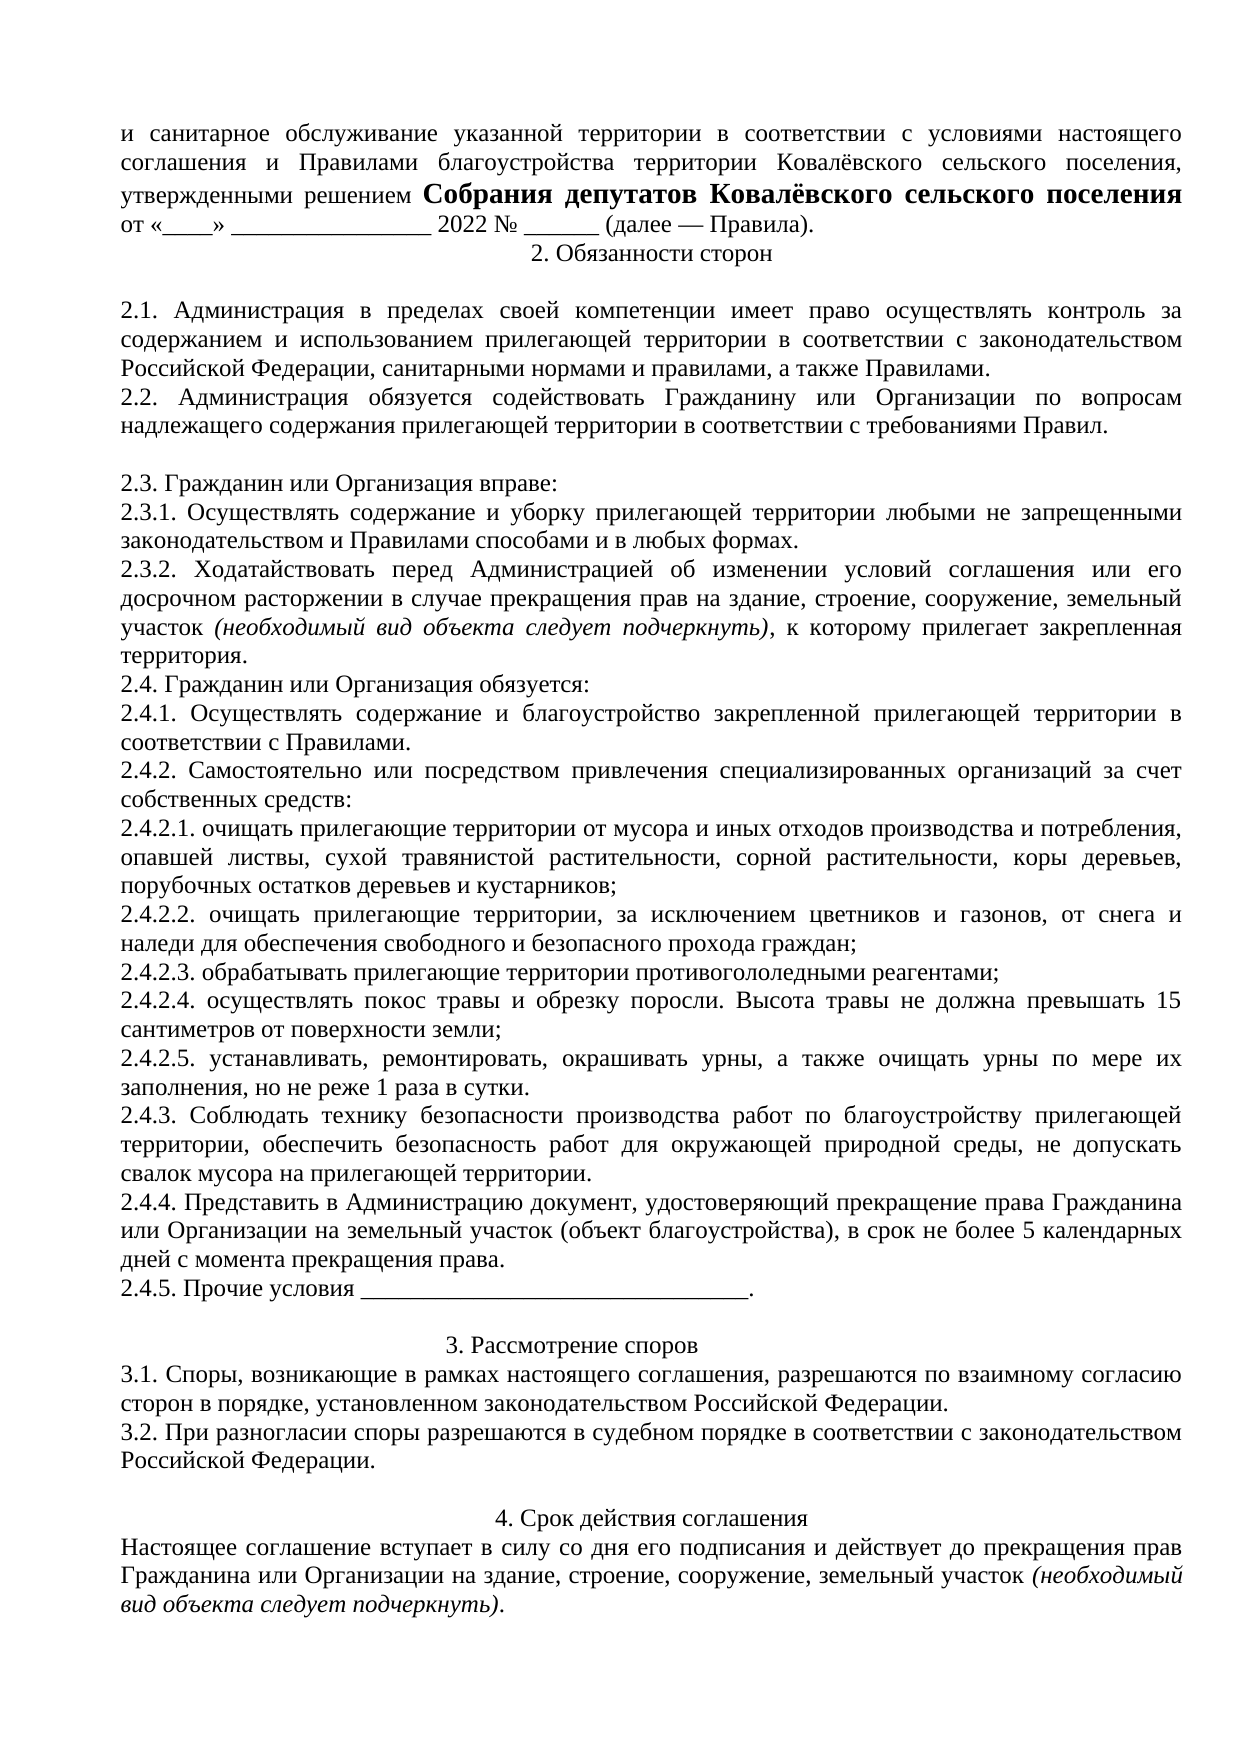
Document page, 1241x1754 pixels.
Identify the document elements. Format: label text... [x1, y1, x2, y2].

text 2.4.2.4. осуществлять покос травы и обрезку поросли. Высота травы не должна превышать 15 сантиметров от поверхности земли; [120, 986, 1183, 1043]
text 2.4.2.1. очищать прилегающие территории от мусора и иных отходов производства и потребления, опавшей листвы, сухой травянистой растительности, сорной растительности, коры деревьев, порубочных остатков деревьев и кустарников; [120, 813, 1183, 899]
text 4. Срок действия соглашения [120, 1503, 1183, 1532]
text 2.3.1. Осуществлять содержание и уборку прилегающей территории любыми не запрещенными законодательством и Правилами способами и в любых формах. [120, 497, 1183, 554]
text 2. Обязанности сторон [120, 238, 1183, 267]
text 2.4.3. Соблюдать технику безопасности производства работ по благоустройству прилегающей территории, обеспечить безопасность работ для окружающей природной среды, не допускать свалок мусора на прилегающей территории. [120, 1101, 1183, 1187]
text 2.4.5. Прочие условия _______________________________. [120, 1273, 1183, 1302]
text 2.4. Гражданин или Организация обязуется: [120, 669, 1183, 698]
text 2.3. Гражданин или Организация вправе: [120, 468, 1183, 497]
text Настоящее соглашение вступает в силу со дня его подписания и действует до прекращения прав Гражданина или Организации на здание, строение, сооружение, земельный участок (необходимый вид объекта следует подчеркнуть). [120, 1532, 1183, 1618]
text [120, 118, 1183, 238]
text 2.1. Администрация в пределах своей компетенции имеет право осуществлять контроль за содержанием и использованием прилегающей территории в соответствии с законодательством Российской Федерации, санитарными нормами и правилами, а также Правилами. [120, 296, 1183, 382]
text 3. Рассмотрение споров [120, 1331, 1183, 1359]
text 2.4.2.2. очищать прилегающие территории, за исключением цветников и газонов, от снега и наледи для обеспечения свободного и безопасного прохода граждан; [120, 899, 1183, 957]
text 2.4.1. Осуществлять содержание и благоустройство закрепленной прилегающей территории в соответствии с Правилами. [120, 698, 1183, 756]
text 3.2. При разногласии споры разрешаются в судебном порядке в соответствии с законодательством Российской Федерации. [120, 1417, 1183, 1474]
text 2.3.2. Ходатайствовать перед Администрацией об изменении условий соглашения или его досрочном расторжении в случае прекращения прав на здание, строение, сооружение, земельный участок (необходимый вид объекта следует подчеркнуть), к которому прилегает закрепленная территория. [120, 554, 1183, 669]
text 2.4.2.3. обрабатывать прилегающие территории противогололедными реагентами; [120, 957, 1183, 986]
text 2.4.2.5. устанавливать, ремонтировать, окрашивать урны, а также очищать урны по мере их заполнения, но не реже 1 раза в сутки. [120, 1043, 1183, 1101]
text 2.4.2. Самостоятельно или посредством привлечения специализированных организаций за счет собственных средств: [120, 756, 1183, 813]
text 2.4.4. Представить в Администрацию документ, удостоверяющий прекращение права Гражданина или Организации на земельный участок (объект благоустройства), в срок не более 5 календарных дней с момента прекращения права. [120, 1187, 1183, 1273]
text 2.2. Администрация обязуется содействовать Гражданину или Организации по вопросам надлежащего содержания прилегающей территории в соответствии с требованиями Правил. [120, 382, 1183, 439]
text 3.1. Споры, возникающие в рамках настоящего соглашения, разрешаются по взаимному согласию сторон в порядке, установленном законодательством Российской Федерации. [120, 1359, 1183, 1417]
